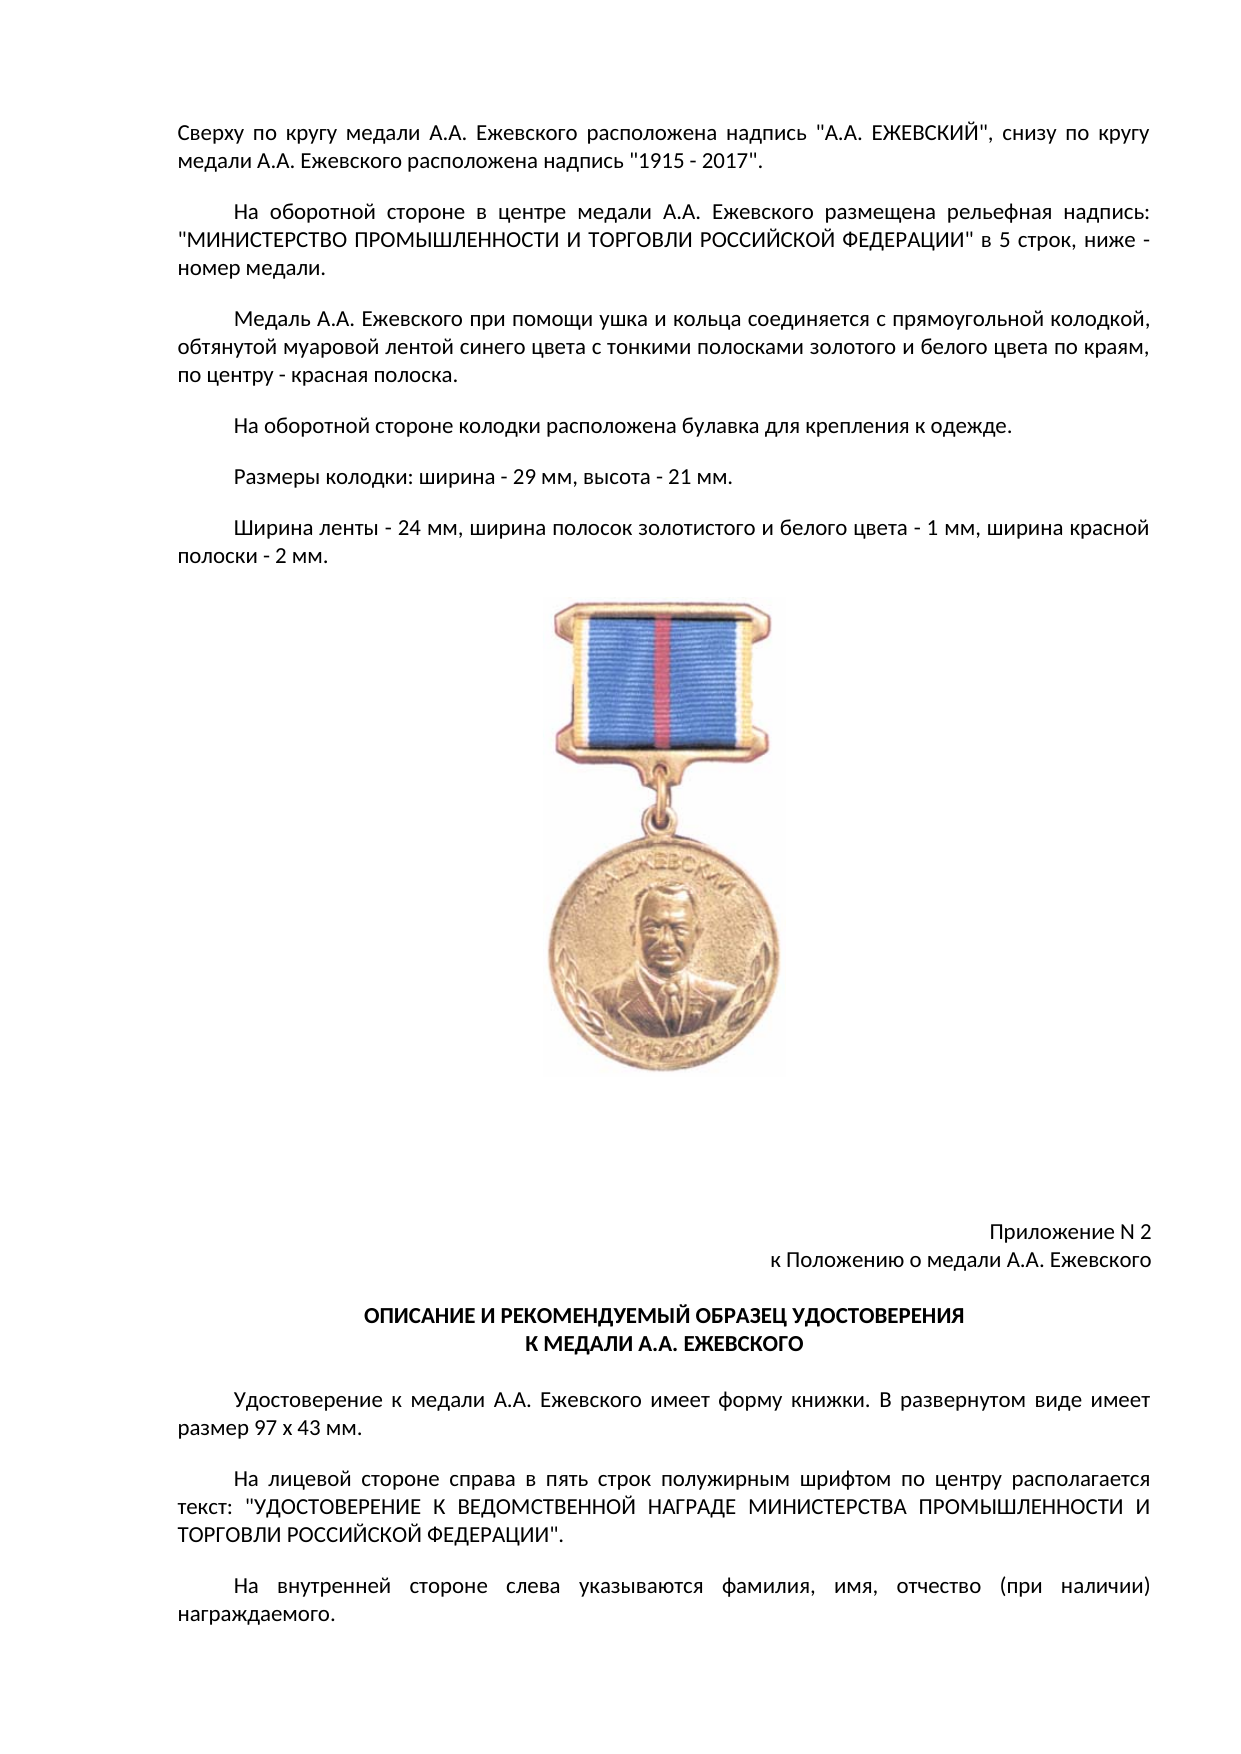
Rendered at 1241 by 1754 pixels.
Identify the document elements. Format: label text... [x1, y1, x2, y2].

title ОПИСАНИЕ И РЕКОМЕНДУЕМЫЙ ОБРАЗЕЦ УДОСТОВЕРЕНИЯ [177, 1301, 1152, 1329]
text Размеры колодки: ширина - 29 мм, высота - 21 мм. [177, 462, 1152, 490]
text Медаль А.А. Ежевского при помощи ушка и кольца соединяется с прямоугольной колодкой, обтянутой муаровой лентой синего цвета с тонкими полосками золотого и белого цвета по краям, по центру - красная полоска. [177, 304, 1152, 388]
text Ширина ленты - 24 мм, ширина полосок золотистого и белого цвета - 1 мм, ширина красной полоски - 2 мм. [177, 513, 1152, 569]
text Удостоверение к медали А.А. Ежевского имеет форму книжки. В развернутом виде имеет размер 97 x 43 мм. [177, 1385, 1152, 1441]
text На оборотной стороне колодки расположена булавка для крепления к одежде. [177, 411, 1152, 439]
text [177, 118, 1152, 174]
text На внутренней стороне слева указываются фамилия, имя, отчество (при наличии) награждаемого. [177, 1571, 1152, 1627]
text На оборотной стороне в центре медали А.А. Ежевского размещена рельефная надпись: "МИНИСТЕРСТВО ПРОМЫШЛЕННОСТИ И ТОРГОВЛИ РОССИЙСКОЙ ФЕДЕРАЦИИ" в 5 строк, ниже - номер медали. [177, 197, 1152, 281]
text На лицевой стороне справа в пять строк полужирным шрифтом по центру располагается текст: "УДОСТОВЕРЕНИЕ К ВЕДОМСТВЕННОЙ НАГРАДЕ МИНИСТЕРСТВА ПРОМЫШЛЕННОСТИ И ТОРГОВЛИ РОССИЙСКОЙ ФЕДЕРАЦИИ". [177, 1464, 1152, 1548]
text к Положению о медали А.А. Ежевского [177, 1245, 1152, 1273]
picture [542, 597, 786, 1077]
text Приложение N 2 [177, 1217, 1152, 1245]
title К МЕДАЛИ А.А. ЕЖЕВСКОГО [177, 1329, 1152, 1357]
